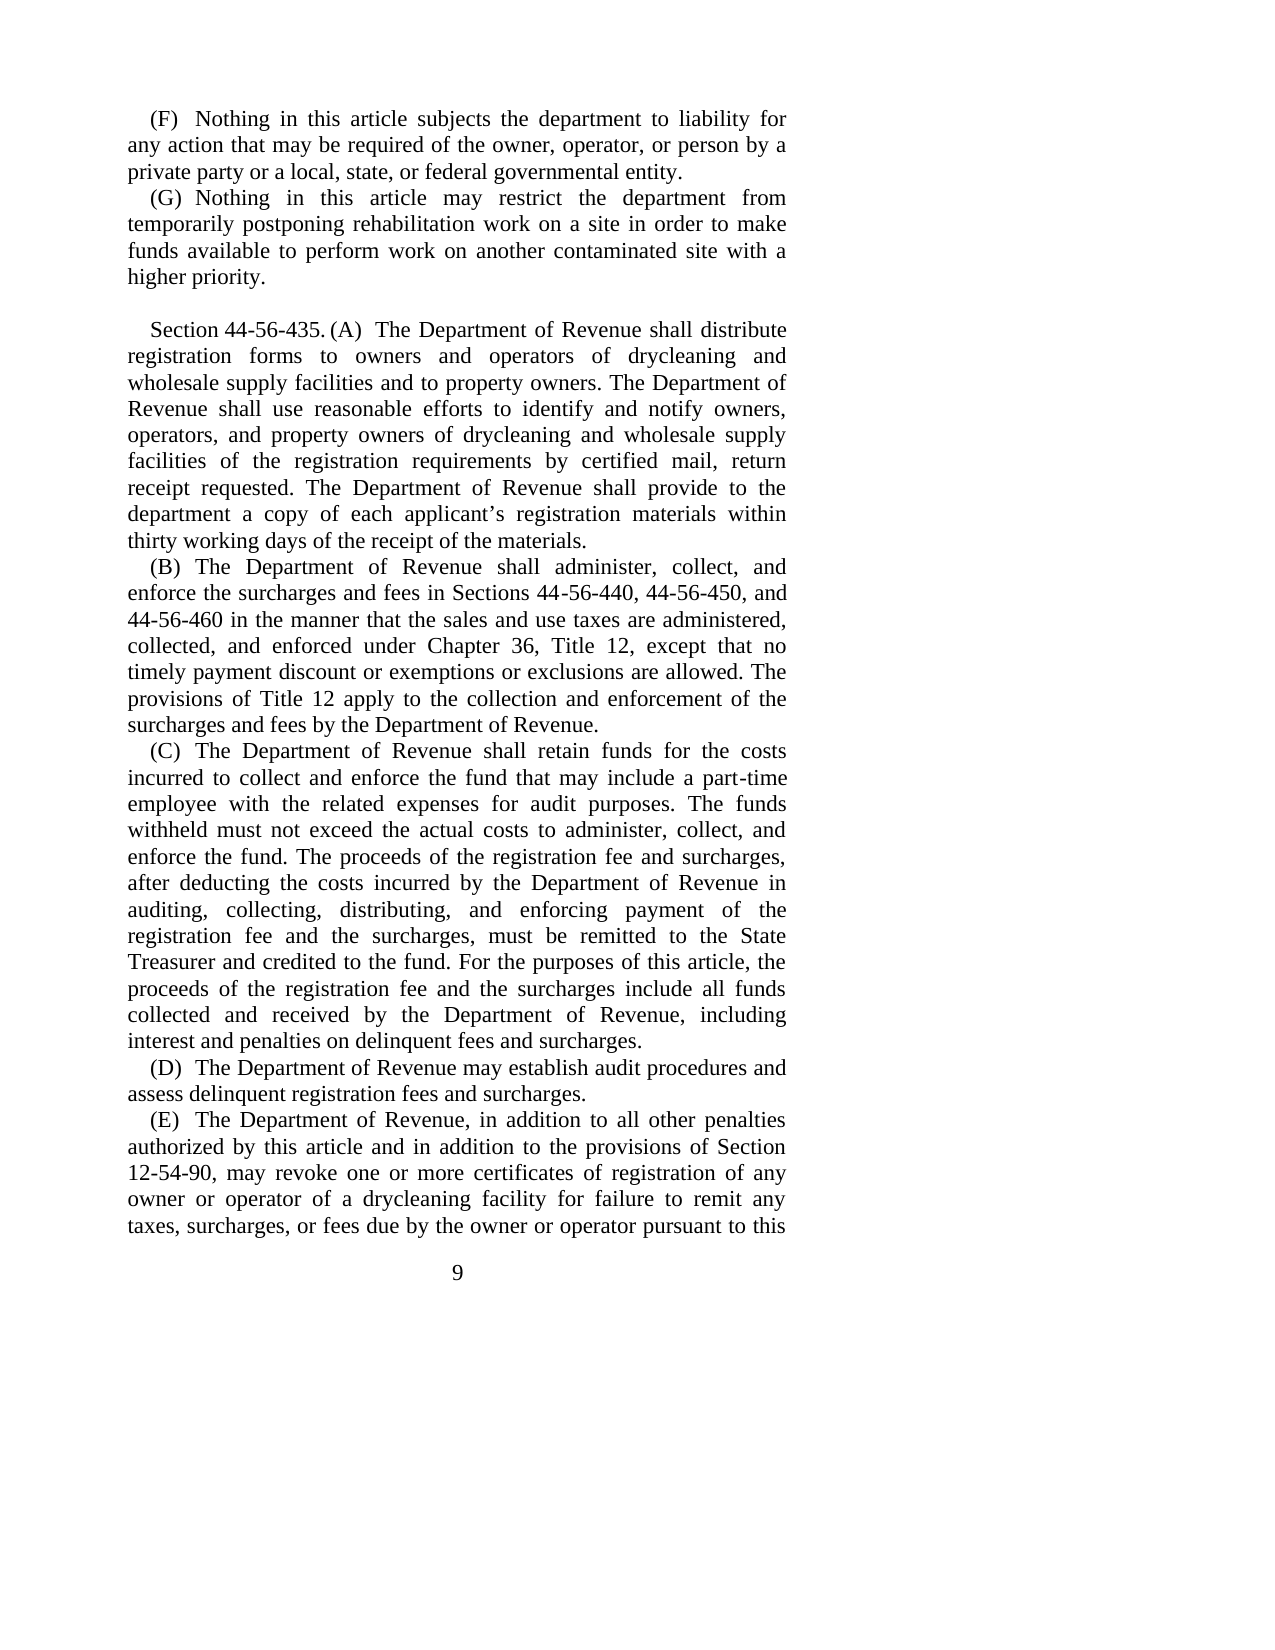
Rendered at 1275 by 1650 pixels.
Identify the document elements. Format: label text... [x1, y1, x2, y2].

text (F) Nothing in this article subjects the department to liability for any action that may be required of the owner, operator, or person by a private party or a local, state, or federal governmental entity. [127, 105, 787, 184]
text (D) The Department of Revenue may establish audit procedures and assess delinquent registration fees and surcharges. [127, 1054, 787, 1106]
text (G) Nothing in this article may restrict the department from temporarily postponing rehabilitation work on a site in order to make funds available to perform work on another contaminated site with a higher priority. [127, 184, 787, 289]
text (C) The Department of Revenue shall retain funds for the costs incurred to collect and enforce the fund that may include a part-time employee with the related expenses for audit purposes. The funds withheld must not exceed the actual costs to administer, collect, and enforce the fund. The proceeds of the registration fee and surcharges, after deducting the costs incurred by the Department of Revenue in auditing, collecting, distributing, and enforcing payment of the registration fee and the surcharges, must be remitted to the State Treasurer and credited to the fund. For the purposes of this article, the proceeds of the registration fee and the surcharges include all funds collected and received by the Department of Revenue, including interest and penalties on delinquent fees and surcharges. [127, 737, 787, 1054]
text Section 44-56-435. (A) The Department of Revenue shall distribute registration forms to owners and operators of drycleaning and wholesale supply facilities and to property owners. The Department of Revenue shall use reasonable efforts to identify and notify owners, operators, and property owners of drycleaning and wholesale supply facilities of the registration requirements by certified mail, return receipt requested. The Department of Revenue shall provide to the department a copy of each applicant’s registration materials within thirty working days of the receipt of the materials. [127, 316, 787, 553]
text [127, 1106, 787, 1238]
text (B) The Department of Revenue shall administer, collect, and enforce the surcharges and fees in Sections 44-56-440, 44-56-450, and 44-56-460 in the manner that the sales and use taxes are administered, collected, and enforced under Chapter 36, Title 12, except that no timely payment discount or exemptions or exclusions are allowed. The provisions of Title 12 apply to the collection and enforcement of the surcharges and fees by the Department of Revenue. [127, 553, 787, 737]
